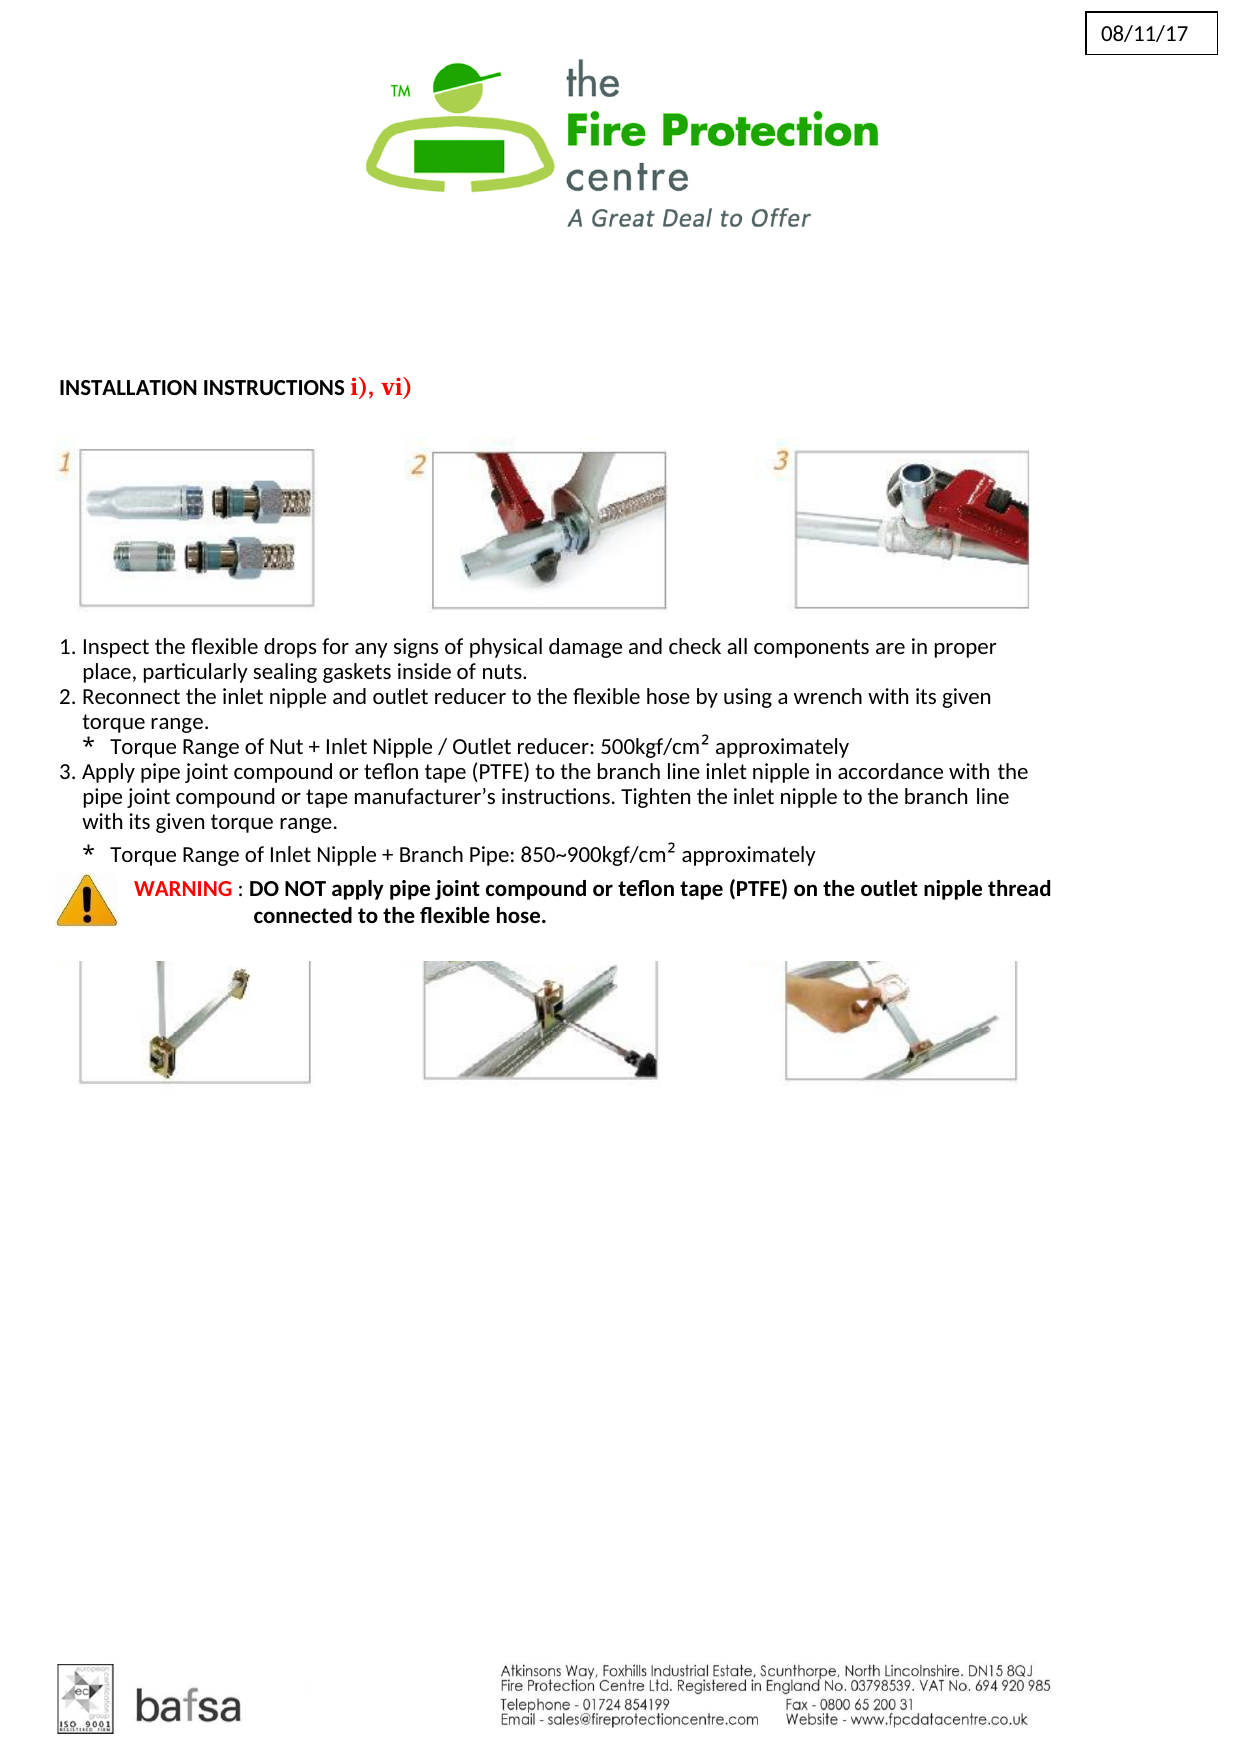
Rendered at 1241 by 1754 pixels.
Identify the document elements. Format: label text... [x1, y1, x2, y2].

picture [0, 1651, 1241, 1745]
picture [55, 961, 1018, 1110]
picture [356, 41, 885, 252]
picture [55, 437, 1030, 643]
text INSTALLATION INSTRUCTIONS i), vi) [59, 373, 1123, 401]
list Torque Range of Inlet Nipple + Branch Pipe: 850~900kgf/cm² approximately [82, 834, 1123, 870]
list Torque Range of Nut + Inlet Nipple / Outlet reducer: 500kgf/cm² approximately [82, 734, 1123, 759]
text WARNING : DO NOT apply pipe joint compound or teflon tape (PTFE) on the outlet nipple thread connected to the flexible hose. [134, 874, 1123, 930]
list Inspect the flexible drops for any signs of physical damage and check all components are in proper place, particularly sealing gaskets inside of nuts. [59, 634, 1056, 684]
picture [55, 873, 119, 928]
list Reconnect the inlet nipple and outlet reducer to the flexible hose by using a wrench with its given torque range. [59, 684, 1056, 734]
list Apply pipe joint compound or teflon tape (PTFE) to the branch line inlet nipple in accordance with the pipe joint compound or tape manufacturer’s instructions. Tighten the inlet nipple to the branch line with its given torque range. [59, 759, 1029, 834]
